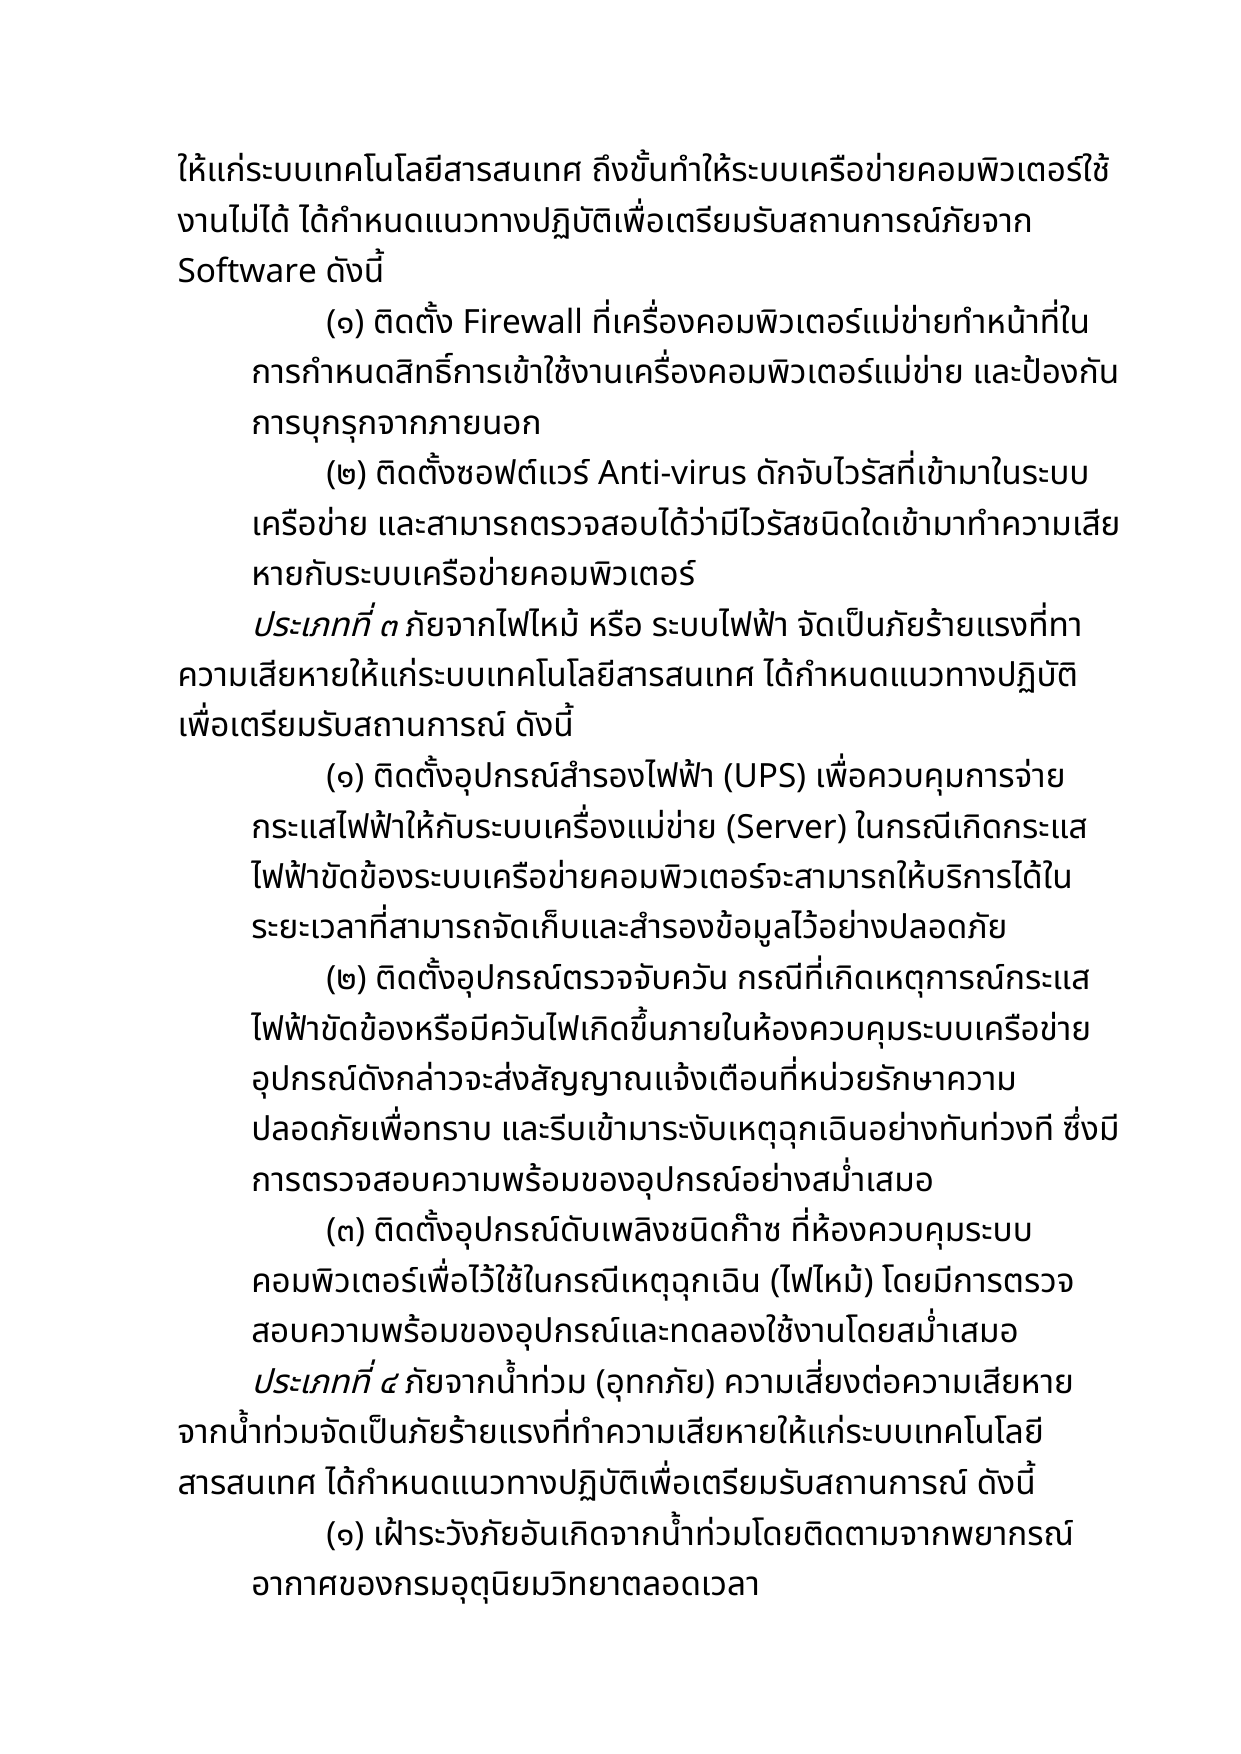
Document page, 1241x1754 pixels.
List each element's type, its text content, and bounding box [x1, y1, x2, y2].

text ประเภทที่ ๔ ภัยจากน้ำท่วม (อุทกภัย) ความเสี่ยงต่อความเสียหายจากน้ำท่วมจัดเป็นภัยร้ายแรงที่ทำความเสียหายให้แก่ระบบเทคโนโลยีสารสนเทศ ได้กำหนดแนวทางปฏิบัติเพื่อเตรียมรับสถานการณ์ ดังนี้ [177, 1358, 1122, 1509]
text (๓) ติดตั้งอุปกรณ์ดับเพลิงชนิดก๊าซ ที่ห้องควบคุมระบบคอมพิวเตอร์เพื่อไว้ใช้ในกรณีเหตุฉุกเฉิน (ไฟไหม้) โดยมีการตรวจสอบความพร้อมของอุปกรณ์และทดลองใช้งานโดยสม่ำเสมอ [251, 1206, 1122, 1358]
text (๒) ติดตั้งซอฟต์แวร์ Anti-virus ดักจับไวรัสที่เข้ามาในระบบเครือข่าย และสามารถตรวจสอบได้ว่ามีไวรัสชนิดใดเข้ามาทำความเสียหายกับระบบเครือข่ายคอมพิวเตอร์ [251, 449, 1122, 601]
text (๑) เฝ้าระวังภัยอันเกิดจากน้ำท่วมโดยติดตามจากพยากรณ์อากาศของกรมอุตุนิยมวิทยาตลอดเวลา [251, 1509, 1122, 1610]
text ประเภทที่ ๓ ภัยจากไฟไหม้ หรือ ระบบไฟฟ้า จัดเป็นภัยร้ายแรงที่ทาความเสียหายให้แก่ระบบเทคโนโลยีสารสนเทศ ได้กำหนดแนวทางปฏิบัติเพื่อเตรียมรับสถานการณ์ ดังนี้ [177, 601, 1122, 752]
text (๑) ติดตั้งอุปกรณ์สำรองไฟฟ้า (UPS) เพื่อควบคุมการจ่ายกระแสไฟฟ้าให้กับระบบเครื่องแม่ข่าย (Server) ในกรณีเกิดกระแสไฟฟ้าขัดข้องระบบเครือข่ายคอมพิวเตอร์จะสามารถให้บริการได้ในระยะเวลาที่สามารถจัดเก็บและสำรองข้อมูลไว้อย่างปลอดภัย [251, 752, 1122, 954]
text (๑) ติดตั้ง Firewall ที่เครื่องคอมพิวเตอร์แม่ข่ายทำหน้าที่ในการกำหนดสิทธิ์การเข้าใช้งานเครื่องคอมพิวเตอร์แม่ข่าย และป้องกันการบุกรุกจากภายนอก [251, 298, 1122, 449]
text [177, 146, 1122, 298]
text (๒) ติดตั้งอุปกรณ์ตรวจจับควัน กรณีที่เกิดเหตุการณ์กระแสไฟฟ้าขัดข้องหรือมีควันไฟเกิดขึ้นภายในห้องควบคุมระบบเครือข่าย อุปกรณ์ดังกล่าวจะส่งสัญญาณแจ้งเตือนที่หน่วยรักษาความปลอดภัยเพื่อทราบ และรีบเข้ามาระงับเหตุฉุกเฉินอย่างทันท่วงที ซึ่งมีการตรวจสอบความพร้อมของอุปกรณ์อย่างสม่ำเสมอ [251, 954, 1122, 1206]
